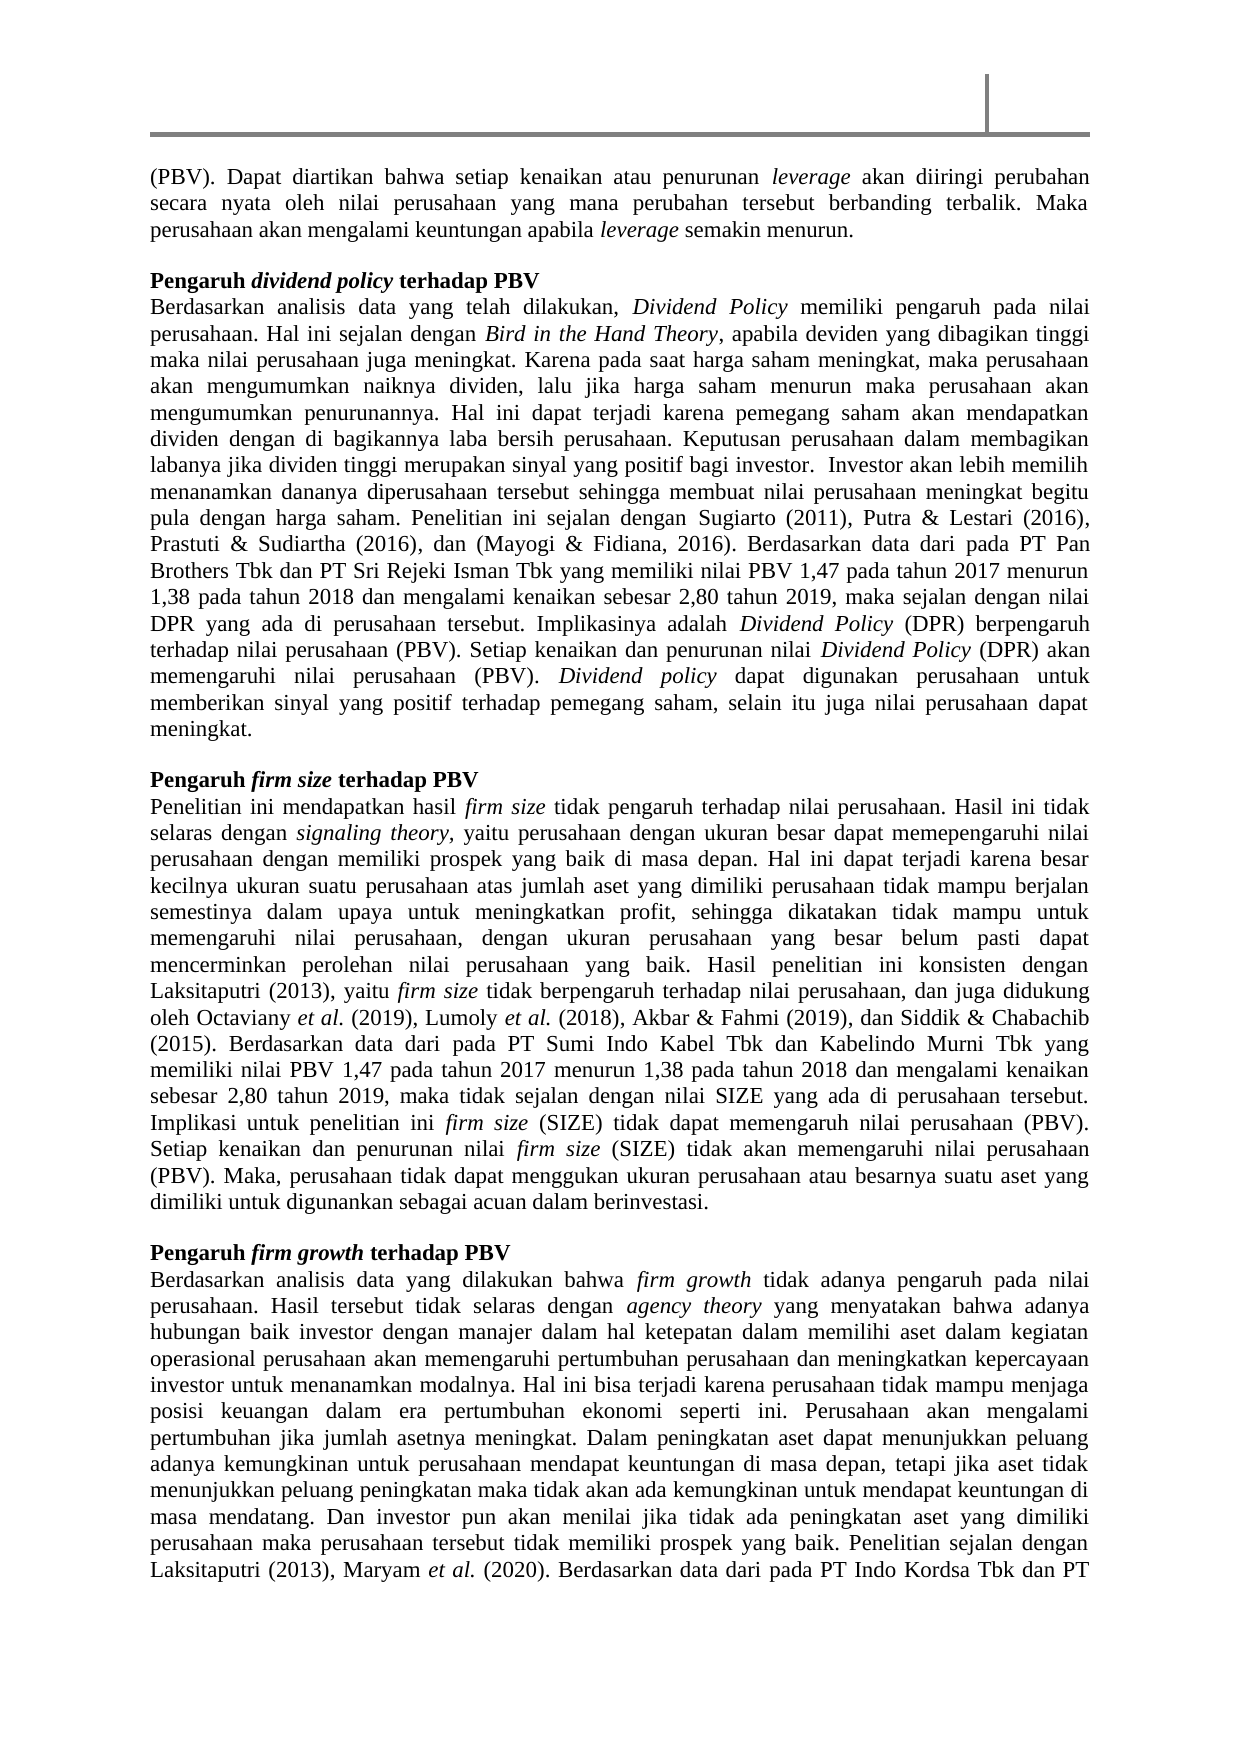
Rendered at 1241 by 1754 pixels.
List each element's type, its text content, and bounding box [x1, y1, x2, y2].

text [150, 163, 1090, 242]
text Penelitian ini mendapatkan hasil firm size tidak pengaruh terhadap nilai perusahaan. Hasil ini tidak selaras dengan signaling theory, yaitu perusahaan dengan ukuran besar dapat memepengaruhi nilai perusahaan dengan memiliki prospek yang baik di masa depan. Hal ini dapat terjadi karena besar kecilnya ukuran suatu perusahaan atas jumlah aset yang dimiliki perusahaan tidak mampu berjalan semestinya dalam upaya untuk meningkatkan profit, sehingga dikatakan tidak mampu untuk memengaruhi nilai perusahaan, dengan ukuran perusahaan yang besar belum pasti dapat mencerminkan perolehan nilai perusahaan yang baik. Hasil penelitian ini konsisten dengan Laksitaputri (2013), yaitu firm size tidak berpengaruh terhadap nilai perusahaan, dan juga didukung oleh Octaviany et al. (2019), Lumoly et al. (2018), Akbar & Fahmi (2019), dan Siddik & Chabachib (2015). Berdasarkan data dari pada PT Sumi Indo Kabel Tbk dan Kabelindo Murni Tbk yang memiliki nilai PBV 1,47 pada tahun 2017 menurun 1,38 pada tahun 2018 dan mengalami kenaikan sebesar 2,80 tahun 2019, maka tidak sejalan dengan nilai SIZE yang ada di perusahaan tersebut. Implikasi untuk penelitian ini firm size (SIZE) tidak dapat memengaruh nilai perusahaan (PBV). Setiap kenaikan dan penurunan nilai firm size (SIZE) tidak akan memengaruhi nilai perusahaan (PBV). Maka, perusahaan tidak dapat menggukan ukuran perusahaan atau besarnya suatu aset yang dimiliki untuk digunankan sebagai acuan dalam berinvestasi. [150, 793, 1090, 1214]
text Pengaruh firm growth terhadap PBV [150, 1239, 1090, 1266]
text Pengaruh firm size terhadap PBV [150, 766, 1090, 793]
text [150, 1266, 1090, 1582]
text Berdasarkan analisis data yang telah dilakukan, Dividend Policy memiliki pengaruh pada nilai perusahaan. Hal ini sejalan dengan Bird in the Hand Theory, apabila deviden yang dibagikan tinggi maka nilai perusahaan juga meningkat. Karena pada saat harga saham meningkat, maka perusahaan akan mengumumkan naiknya dividen, lalu jika harga saham menurun maka perusahaan akan mengumumkan penurunannya. Hal ini dapat terjadi karena pemegang saham akan mendapatkan dividen dengan di bagikannya laba bersih perusahaan. Keputusan perusahaan dalam membagikan labanya jika dividen tinggi merupakan sinyal yang positif bagi investor. Investor akan lebih memilih menanamkan dananya diperusahaan tersebut sehingga membuat nilai perusahaan meningkat begitu pula dengan harga saham. Penelitian ini sejalan dengan Sugiarto (2011), Putra & Lestari (2016), Prastuti & Sudiartha (2016), dan (Mayogi & Fidiana, 2016). Berdasarkan data dari pada PT Pan Brothers Tbk dan PT Sri Rejeki Isman Tbk yang memiliki nilai PBV 1,47 pada tahun 2017 menurun 1,38 pada tahun 2018 dan mengalami kenaikan sebesar 2,80 tahun 2019, maka sejalan dengan nilai DPR yang ada di perusahaan tersebut. Implikasinya adalah Dividend Policy (DPR) berpengaruh terhadap nilai perusahaan (PBV). Setiap kenaikan dan penurunan nilai Dividend Policy (DPR) akan memengaruhi nilai perusahaan (PBV). Dividend policy dapat digunakan perusahaan untuk memberikan sinyal yang positif terhadap pemegang saham, selain itu juga nilai perusahaan dapat meningkat. [150, 293, 1090, 741]
text Pengaruh dividend policy terhadap PBV [150, 267, 1090, 293]
